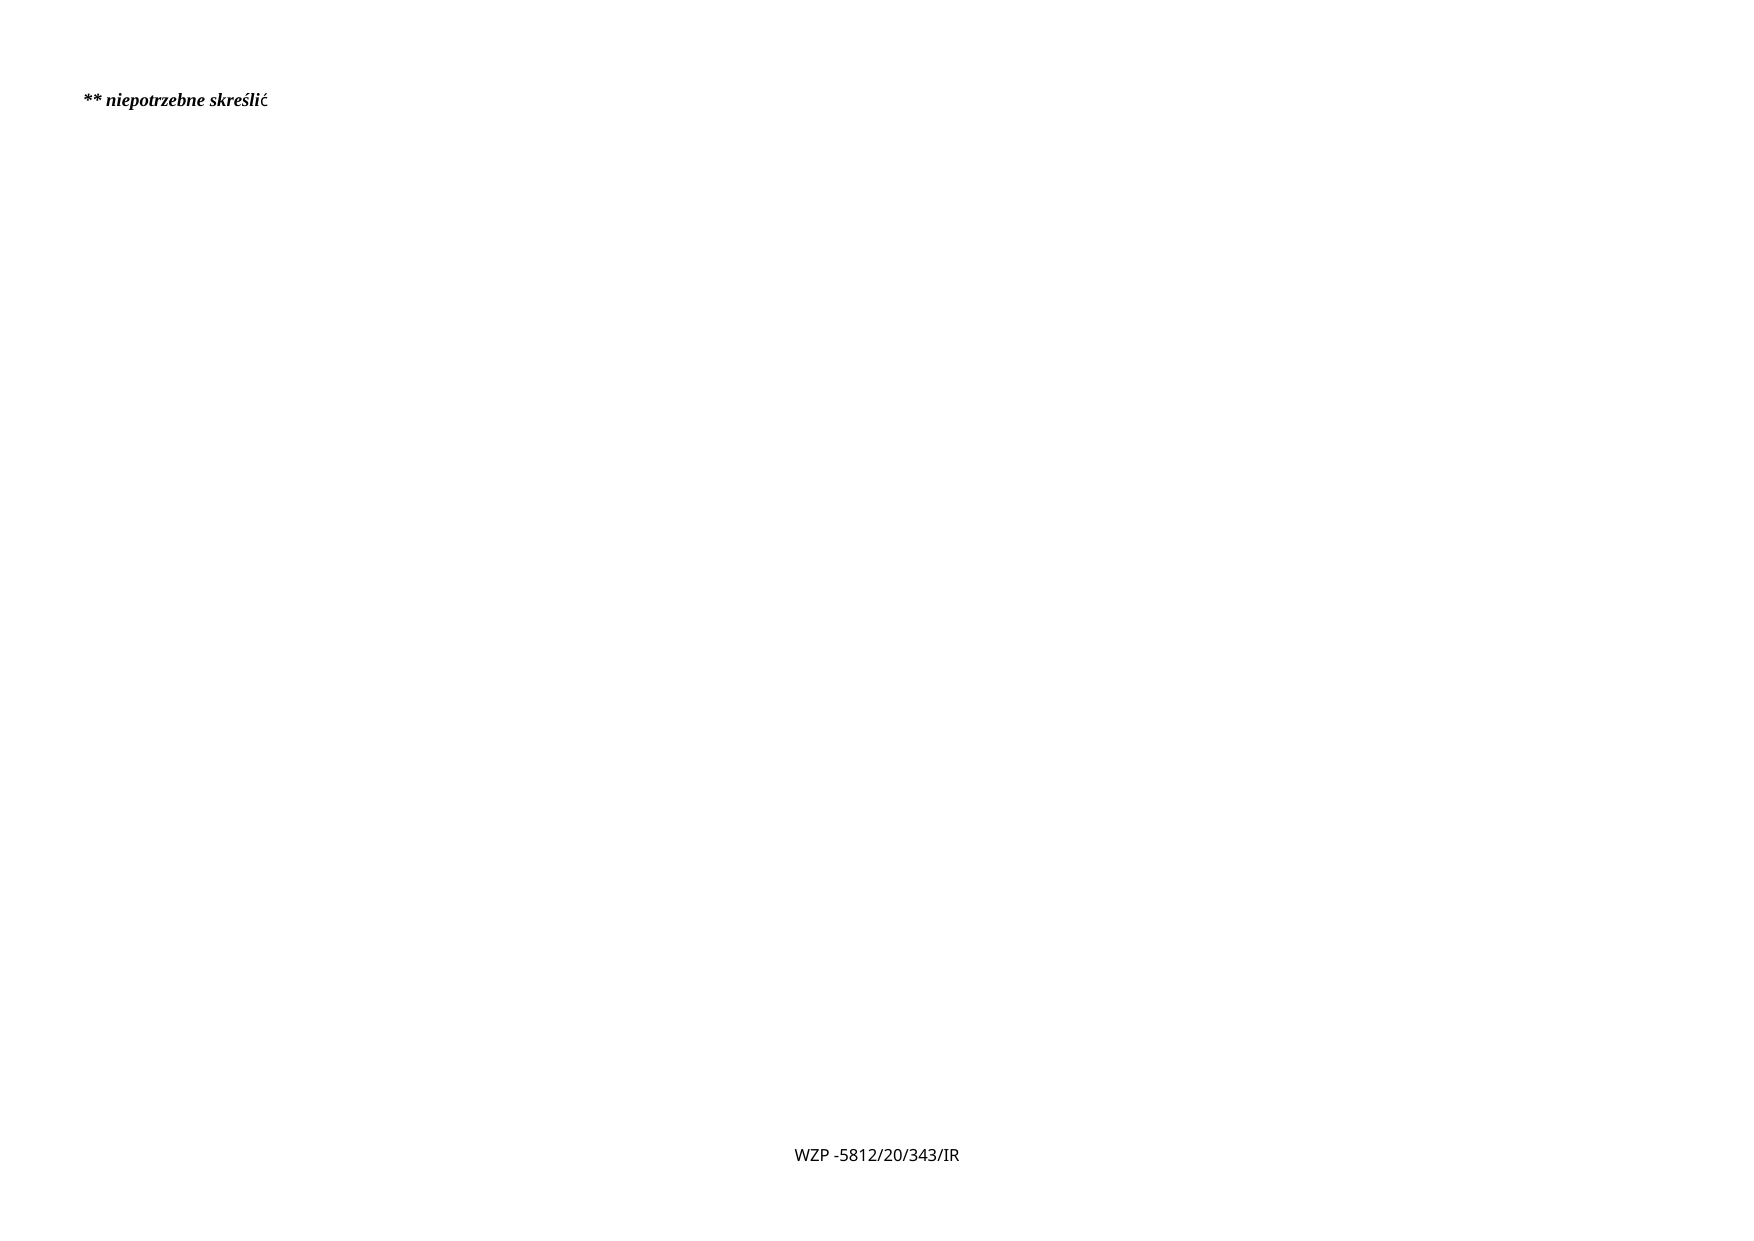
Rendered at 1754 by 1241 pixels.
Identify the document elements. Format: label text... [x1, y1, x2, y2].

text ** niepotrzebne skreślić [83, 89, 1671, 111]
